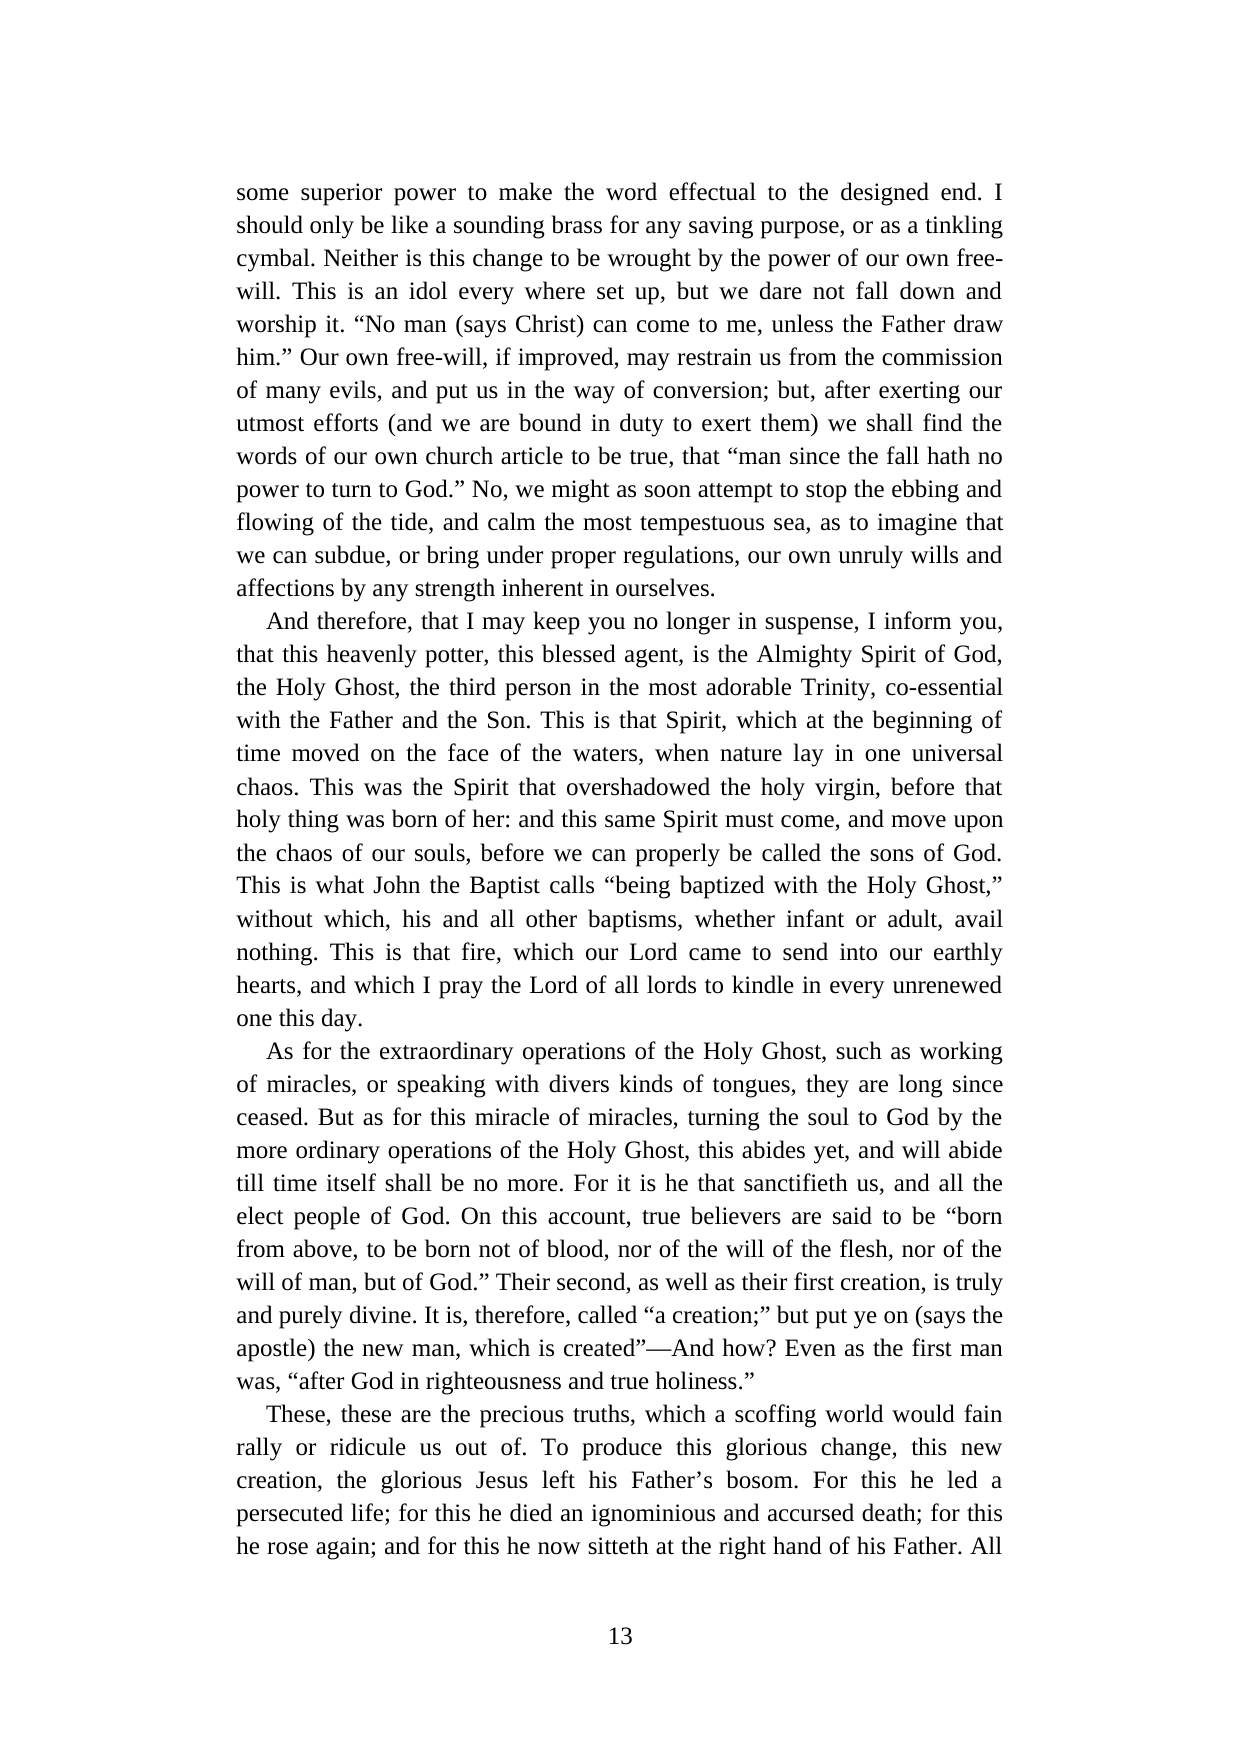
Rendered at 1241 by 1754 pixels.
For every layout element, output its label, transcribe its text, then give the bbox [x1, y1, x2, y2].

text As for the extraordinary operations of the Holy Ghost, such as working of miracles, or speaking with divers kinds of tongues, they are long since ceased. But as for this miracle of miracles, turning the soul to God by the more ordinary operations of the Holy Ghost, this abides yet, and will abide till time itself shall be no more. For it is he that sanctifieth us, and all the elect people of God. On this account, true believers are said to be “born from above, to be born not of blood, nor of the will of the flesh, nor of the will of man, but of God.” Their second, as well as their first creation, is truly and purely divine. It is, therefore, called “a creation;” but put ye on (says the apostle) the new man, which is created”—And how? Even as the first man was, “after God in righteousness and true holiness.” [236, 1036, 1004, 1395]
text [236, 177, 1004, 602]
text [236, 1399, 1004, 1560]
text And therefore, that I may keep you no longer in suspense, I inform you, that this heavenly potter, this blessed agent, is the Almighty Spirit of God, the Holy Ghost, the third person in the most adorable Trinity, co-essential with the Father and the Son. This is that Spirit, which at the beginning of time moved on the face of the waters, when nature lay in one universal chaos. This was the Spirit that overshadowed the holy virgin, before that holy thing was born of her: and this same Spirit must come, and move upon the chaos of our souls, before we can properly be called the sons of God. This is what John the Baptist calls “being baptized with the Holy Ghost,” without which, his and all other baptisms, whether infant or adult, avail nothing. This is that fire, which our Lord came to send into our earthly hearts, and which I pray the Lord of all lords to kindle in every unrenewed one this day. [236, 606, 1004, 1031]
